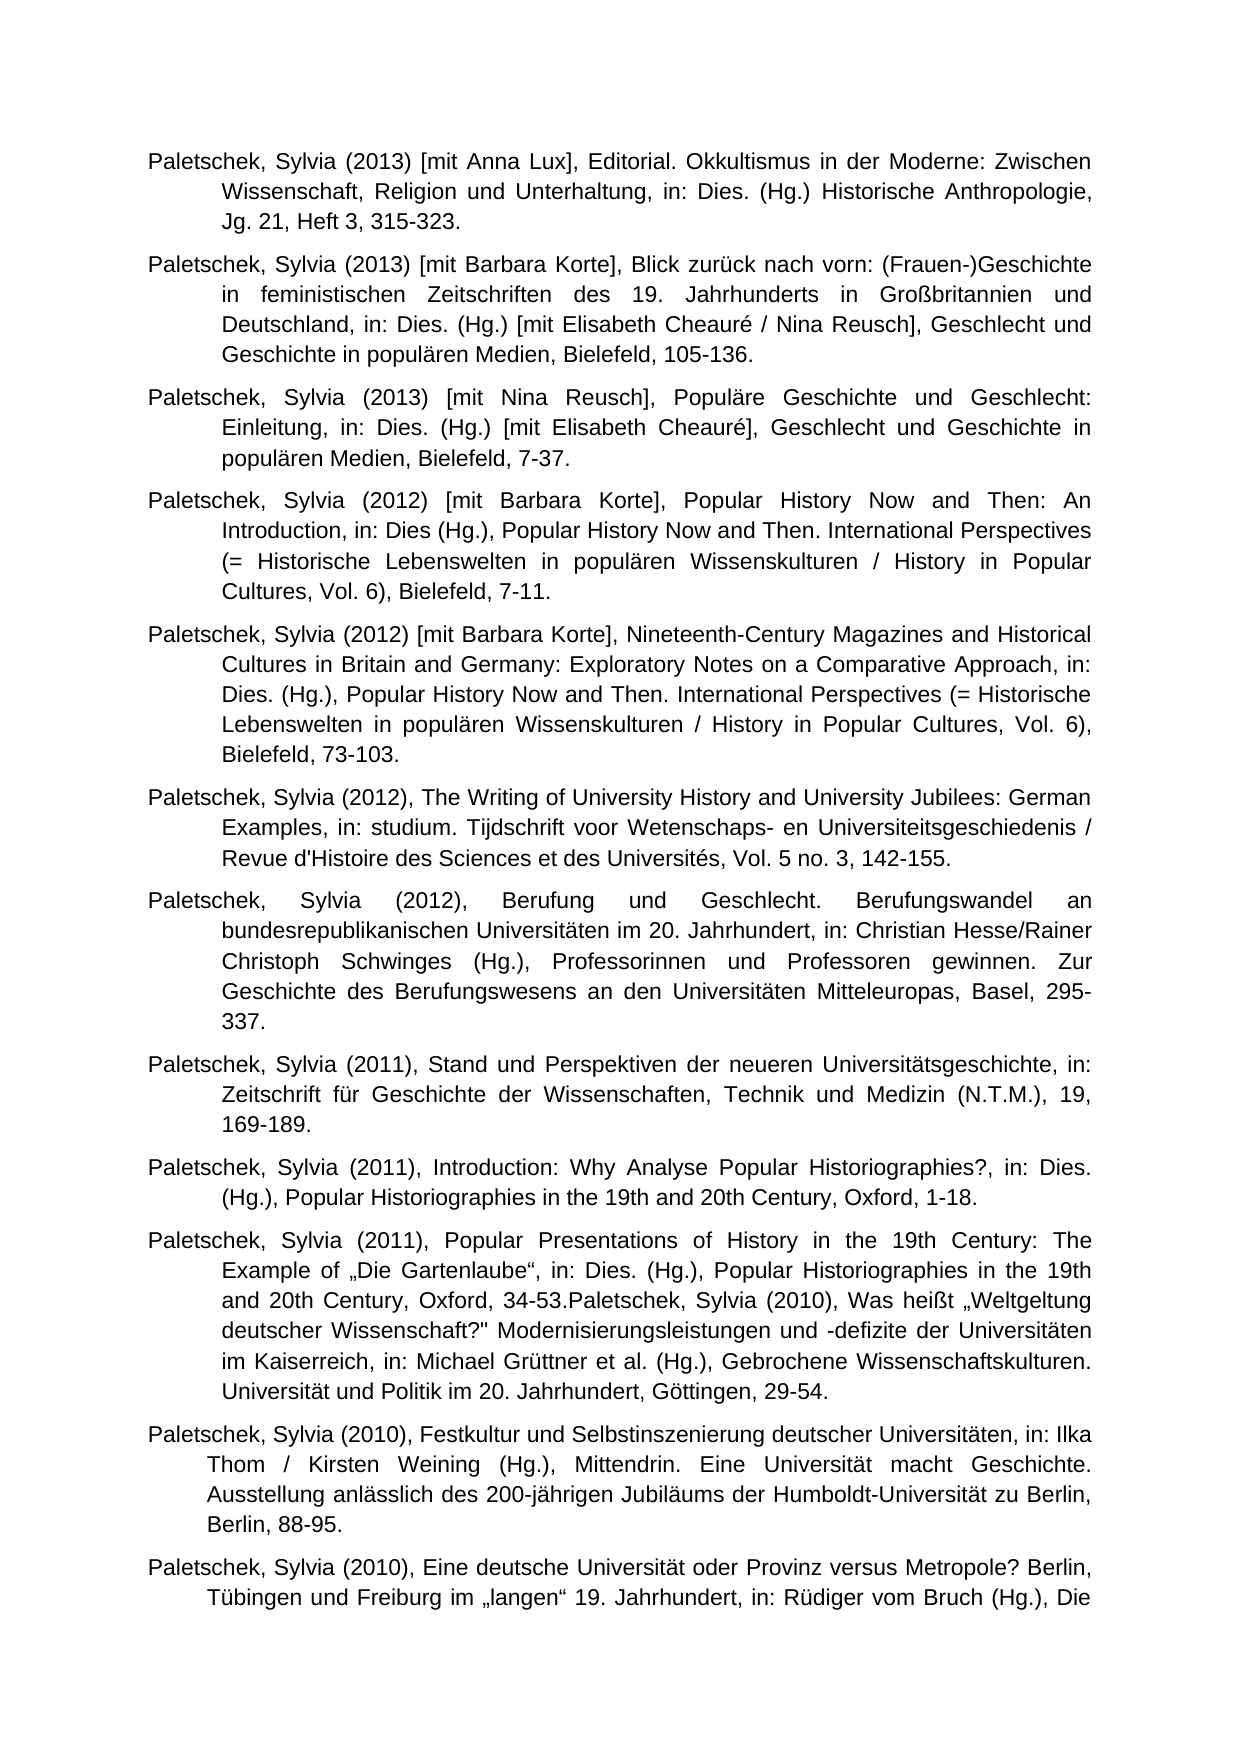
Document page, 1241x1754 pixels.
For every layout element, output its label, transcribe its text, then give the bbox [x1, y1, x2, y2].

text Paletschek, Sylvia (2012), The Writing of University History and University Jubilees: German Examples, in: studium. Tijdschrift voor Wetenschaps- en Universiteitsgeschiedenis / Revue d'Histoire des Sciences et des Universités, Vol. 5 no. 3, 142-155. [148, 784, 1093, 871]
text Paletschek, Sylvia (2011), Stand und Perspektiven der neueren Universitätsgeschichte, in: Zeitschrift für Geschichte der Wissenschaften, Technik und Medizin (N.T.M.), 19, 169-189. [148, 1051, 1093, 1137]
text Paletschek, Sylvia (2012) [mit Barbara Korte], Popular History Now and Then: An Introduction, in: Dies (Hg.), Popular History Now and Then. International Perspectives (= Historische Lebenswelten in populären Wissenskulturen / History in Popular Cultures, Vol. 6), Bielefeld, 7-11. [148, 487, 1093, 604]
text Paletschek, Sylvia (2012) [mit Barbara Korte], Nineteenth-Century Magazines and Historical Cultures in Britain and Germany: Exploratory Notes on a Comparative Approach, in: Dies. (Hg.), Popular History Now and Then. International Perspectives (= Historische Lebenswelten in populären Wissenskulturen / History in Popular Cultures, Vol. 6), Bielefeld, 73-103. [148, 621, 1093, 768]
text Paletschek, Sylvia (2011), Popular Presentations of History in the 19th Century: The Example of „Die Gartenlaube“, in: Dies. (Hg.), Popular Historiographies in the 19th and 20th Century, Oxford, 34-53.Paletschek, Sylvia (2010), Was heißt „Weltgeltung deutscher Wissenschaft?" Modernisierungsleistungen und -defizite der Universitäten im Kaiserreich, in: Michael Grüttner et al. (Hg.), Gebrochene Wissenschaftskulturen. Universität und Politik im 20. Jahrhundert, Göttingen, 29-54. [148, 1227, 1093, 1404]
text Paletschek, Sylvia (2010), Festkultur und Selbstinszenierung deutscher Universitäten, in: Ilka Thom / Kirsten Weining (Hg.), Mittendrin. Eine Universität macht Geschichte. Ausstellung anlässlich des 200-jährigen Jubiläums der Humboldt-Universität zu Berlin, Berlin, 88-95. [148, 1421, 1093, 1537]
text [148, 1554, 1093, 1610]
text Paletschek, Sylvia (2013) [mit Barbara Korte], Blick zurück nach vorn: (Frauen-)Geschichte in feministischen Zeitschriften des 19. Jahrhunderts in Großbritannien und Deutschland, in: Dies. (Hg.) [mit Elisabeth Cheauré / Nina Reusch], Geschlecht und Geschichte in populären Medien, Bielefeld, 105-136. [148, 251, 1093, 368]
text Paletschek, Sylvia (2012), Berufung und Geschlecht. Berufungswandel an bundesrepublikanischen Universitäten im 20. Jahrhundert, in: Christian Hesse/Rainer Christoph Schwinges (Hg.), Professorinnen und Professoren gewinnen. Zur Geschichte des Berufungswesens an den Universitäten Mitteleuropas, Basel, 295-337. [148, 887, 1093, 1034]
text Paletschek, Sylvia (2013) [mit Anna Lux], Editorial. Okkultismus in der Moderne: Zwischen Wissenschaft, Religion und Unterhaltung, in: Dies. (Hg.) Historische Anthropologie, Jg. 21, Heft 3, 315-323. [148, 148, 1093, 234]
text Paletschek, Sylvia (2013) [mit Nina Reusch], Populäre Geschichte und Geschlecht: Einleitung, in: Dies. (Hg.) [mit Elisabeth Cheauré], Geschlecht und Geschichte in populären Medien, Bielefeld, 7-37. [148, 384, 1093, 471]
text Paletschek, Sylvia (2011), Introduction: Why Analyse Popular Historiographies?, in: Dies. (Hg.), Popular Historiographies in the 19th and 20th Century, Oxford, 1-18. [148, 1154, 1093, 1210]
